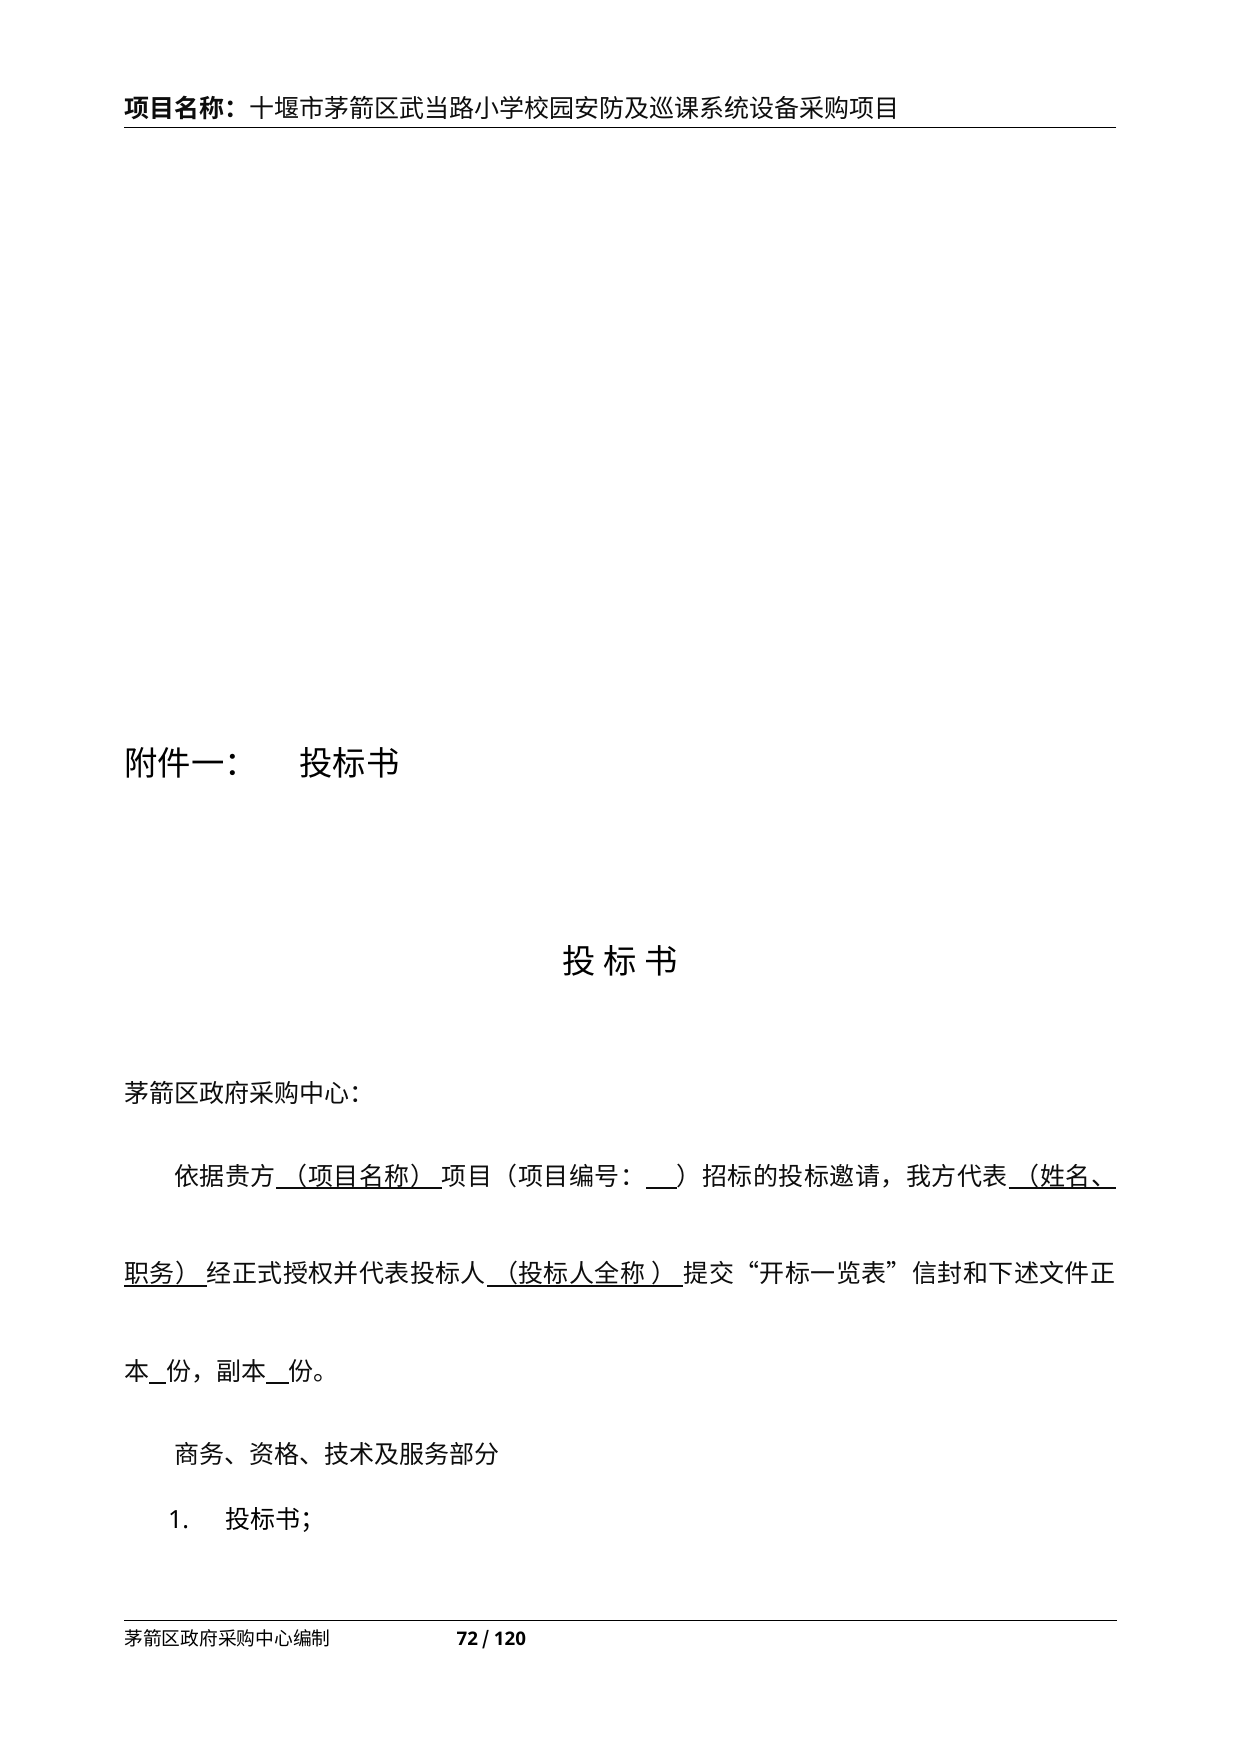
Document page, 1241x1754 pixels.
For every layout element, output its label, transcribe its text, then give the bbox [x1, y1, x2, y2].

list 投标书； [168, 1485, 1116, 1550]
subtitle 商务、资格、技术及服务部分 [124, 1420, 1116, 1485]
text 依据贵方 （项目名称） 项目（项目编号： ）招标的投标邀请，我方代表 （姓名、职务） 经正式授权并代表投标人 （投标人全称 ） 提交“开标一览表”信封和下述文件正本 份，副本 份。 [124, 1142, 1116, 1402]
subtitle 投 标 书 [124, 926, 1116, 991]
subtitle 投标书 [124, 728, 1116, 793]
text 茅箭区政府采购中心： [124, 1059, 1116, 1124]
